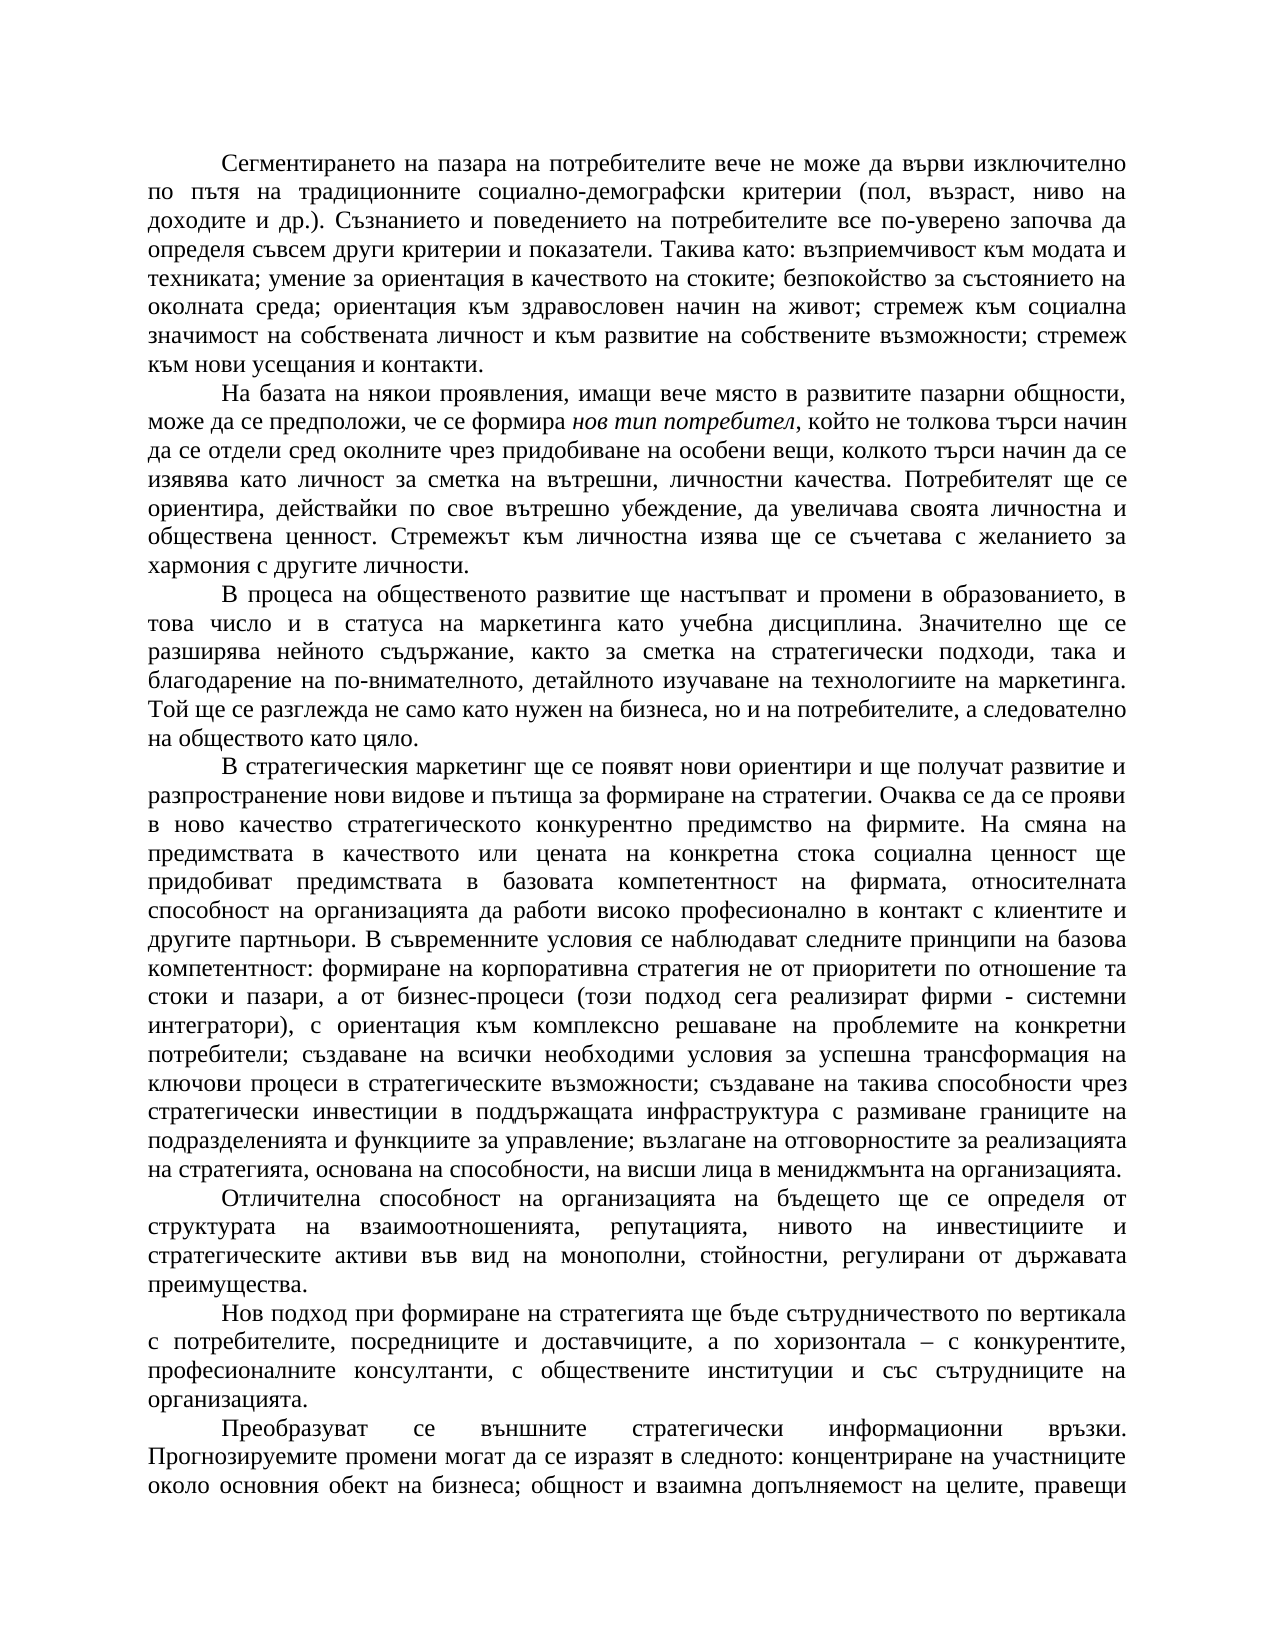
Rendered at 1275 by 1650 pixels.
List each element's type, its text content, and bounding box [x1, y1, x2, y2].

text В процеса на общественото развитие ще настъпват и промени в образованието, в това число и в статуса на маркетинга като учебна дисциплина. Значително ще се разширява нейното съдържание, както за сметка на стратегически подходи, така и благодарение на по-внимателното, детайлното изучаване на технологиите на маркетинга. Той ще се разглежда не само като нужен на бизнеса, но и на потребителите, а следователно на обществото като цяло. [148, 579, 1127, 751]
text Нов подход при формиране на стратегията ще бъде сътрудничеството по вертикала с потребителите, посредниците и доставчиците, а по хоризонтала – с конкурентите, професионалните консултанти, с обществените институции и със сътрудниците на организацията. [148, 1298, 1127, 1413]
text Сегментирането на пазара на потребителите вече не може да върви изключително по пътя на традиционните социално-демографски критерии (пол, възраст, ниво на доходите и др.). Съзнанието и поведението на потребителите все по-уверено започва да определя съвсем други критерии и показатели. Такива като: възприемчивост към модата и техниката; умение за ориентация в качеството на стоките; безпокойство за състоянието на околната среда; ориентация към здравословен начин на живот; стремеж към социална значимост на собствената личност и към развитие на собствените възможности; стремеж към нови усещания и контакти. [148, 148, 1127, 378]
text В стратегическия маркетинг ще се появят нови ориентири и ще получат развитие и разпространение нови видове и пътища за формиране на стратегии. Очаква се да се прояви в ново качество стратегическото конкурентно предимство на фирмите. На смяна на предимствата в качеството или цената на конкретна стока социална ценност ще придобиват предимствата в базовата компетентност на фирмата, относителната способност на организацията да работи високо професионално в контакт с клиентите и другите партньори. В съвременните условия се наблюдават следните принципи на базова компетентност: формиране на корпоративна стратегия не от приоритети по отношение та стоки и пазари, а от бизнес-процеси (този подход сега реализират фирми - системни интегратори), с ориентация към комплексно решаване на проблемите на конкретни потребители; създаване на всички необходими условия за успешна трансформация на ключови процеси в стратегическите възможности; създаване на такива способности чрез стратегически инвестиции в поддържащата инфраструктура с размиване границите на подразделенията и функциите за управление; възлагане на отговорностите за реализацията на стратегията, основана на способности, на висши лица в мениджмънта на организацията. [148, 751, 1127, 1183]
text Отличителна способност на организацията на бъдещето ще се определя от структурата на взаимоотношенията, репутацията, нивото на инвестициите и стратегическите активи във вид на монополни, стойностни, регулирани от държавата преимущества. [148, 1183, 1127, 1298]
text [148, 1413, 1127, 1499]
text На базата на някои проявления, имащи вече място в развитите пазарни общности, може да се предположи, че се формира нов тип потребител, който не толкова търси начин да се отдели сред околните чрез придобиване на особени вещи, колкото търси начин да се изявява като личност за сметка на вътрешни, личностни качества. Потребителят ще се ориентира, действайки по свое вътрешно убеждение, да увеличава своята личностна и обществена ценност. Стремежът към личностна изява ще се съчетава с желанието за хармония с другите личности. [148, 378, 1127, 579]
